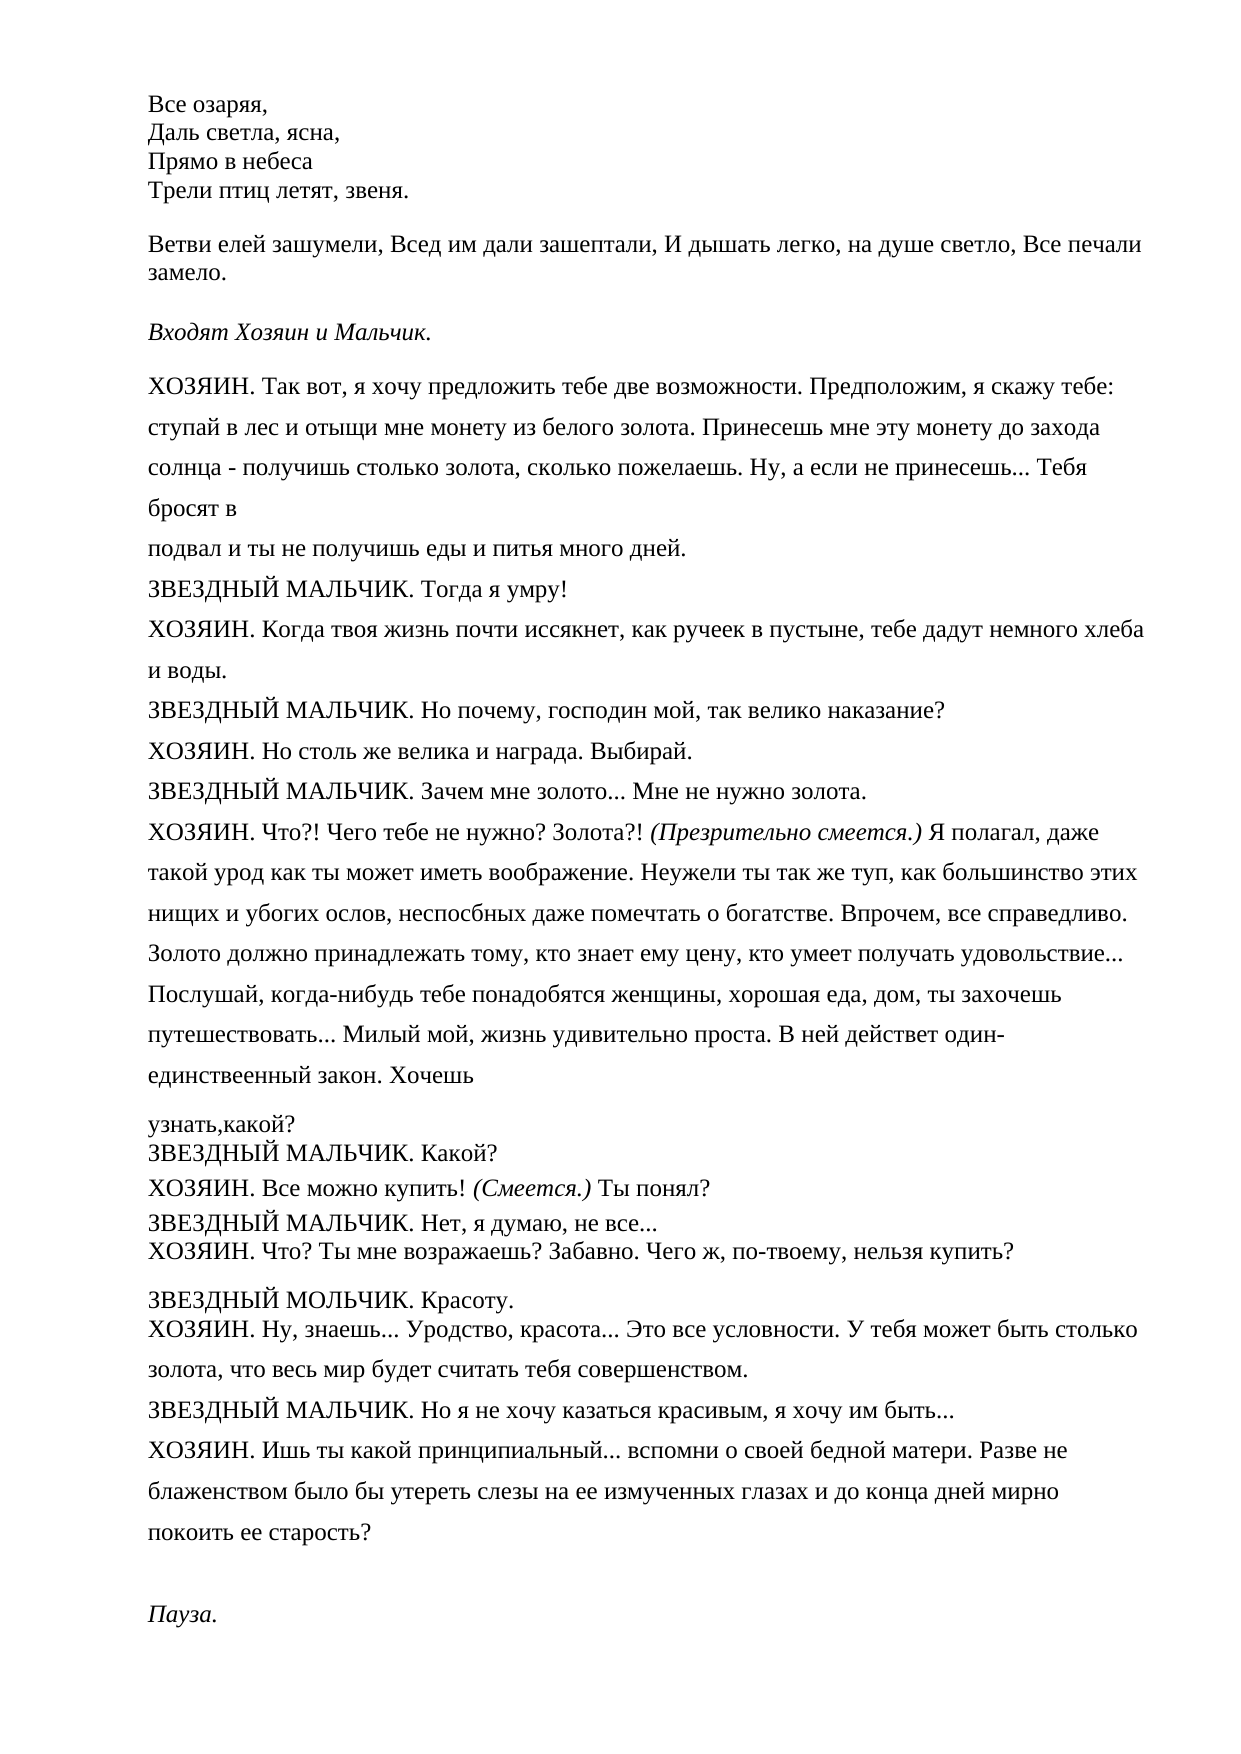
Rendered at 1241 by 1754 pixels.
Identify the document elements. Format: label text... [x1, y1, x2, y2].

text ХОЗЯИН. Так вот, я хочу предложить тебе две возможности. Предположим, я скажу тебе: ступай в лес и отыщи мне монету из белого золота. Принесешь мне эту монету до захода солнца - получишь столько золота, сколько пожелаешь. Ну, а если не принесешь... Тебя бросят в [148, 371, 1152, 521]
text Входят Хозяин и Мальчик. [148, 317, 1152, 346]
text ХОЗЯИН. Ишь ты какой принципиальный... вспомни о своей бедной матери. Разве не блаженством было бы утереть слезы на ее измученных глазах и до конца дней мирно покоить ее старость? [148, 1436, 1152, 1545]
text Пауза. [148, 1599, 1152, 1627]
text Даль светла, ясна, [148, 117, 1152, 146]
text Все озаряя, [148, 89, 1152, 117]
text ЗВЕЗДНЫЙ МАЛЬЧИК. Зачем мне золото... Мне не нужно золота. [148, 776, 1152, 805]
text ЗВЕЗДНЫЙ МАЛЬЧИК. Какой? [148, 1138, 1152, 1166]
text Ветви елей зашумели, Всед им дали зашептали, И дышать легко, на душе светло, Все печали замело. [148, 229, 1152, 286]
text ХОЗЯИН. Ну, знаешь... Уродство, красота... Это все условности. У тебя может быть столько золота, что весь мир будет считать тебя совершенством. [148, 1314, 1152, 1383]
text Прямо в небеса [148, 146, 1152, 175]
text ХОЗЯИН. Когда твоя жизнь почти иссякнет, как ручеек в пустыне, тебе дадут немного хлеба и воды. [148, 614, 1152, 683]
text ЗВЕЗДНЫЙ МОЛЬЧИК. Красоту. [148, 1285, 1152, 1314]
text узнать,какой? [148, 1109, 1152, 1138]
text Трели птиц летят, звеня. [148, 175, 1152, 204]
text ХОЗЯИН. Но столь же велика и награда. Выбирай. [148, 736, 1152, 764]
text ХОЗЯИН. Что? Ты мне возражаешь? Забавно. Чего ж, по-твоему, нельзя купить? [148, 1236, 1152, 1265]
text ЗВЕЗДНЫЙ МАЛЬЧИК. Тогда я умру! [148, 574, 1152, 602]
text ХОЗЯИН. Что?! Чего тебе не нужно? Золота?! (Презрительно смеется.) Я полагал, даже такой урод как ты может иметь воображение. Неужели ты так же туп, как большинство этих нищих и убогих ослов, неспосбных даже помечтать о богатстве. Впрочем, все справедливо. Золото должно принадлежать тому, кто знает ему цену, кто умеет получать удовольствие... Послушай, когда-нибудь тебе понадобятся женщины, хорошая еда, дом, ты захочешь путешествовать... Милый мой, жизнь удивительно проста. В ней действет один-единствеенный закон. Хочешь [148, 817, 1152, 1089]
text ЗВЕЗДНЫЙ МАЛЬЧИК. Но почему, господин мой, так велико наказание? [148, 695, 1152, 724]
text ЗВЕЗДНЫЙ МАЛЬЧИК. Но я не хочу казаться красивым, я хочу им быть... [148, 1395, 1152, 1424]
text ЗВЕЗДНЫЙ МАЛЬЧИК. Нет, я думаю, не все... [148, 1208, 1152, 1236]
text подвал и ты не получишь еды и питья много дней. [148, 533, 1152, 562]
text ХОЗЯИН. Все можно купить! (Смеется.) Ты понял? [148, 1173, 1152, 1201]
